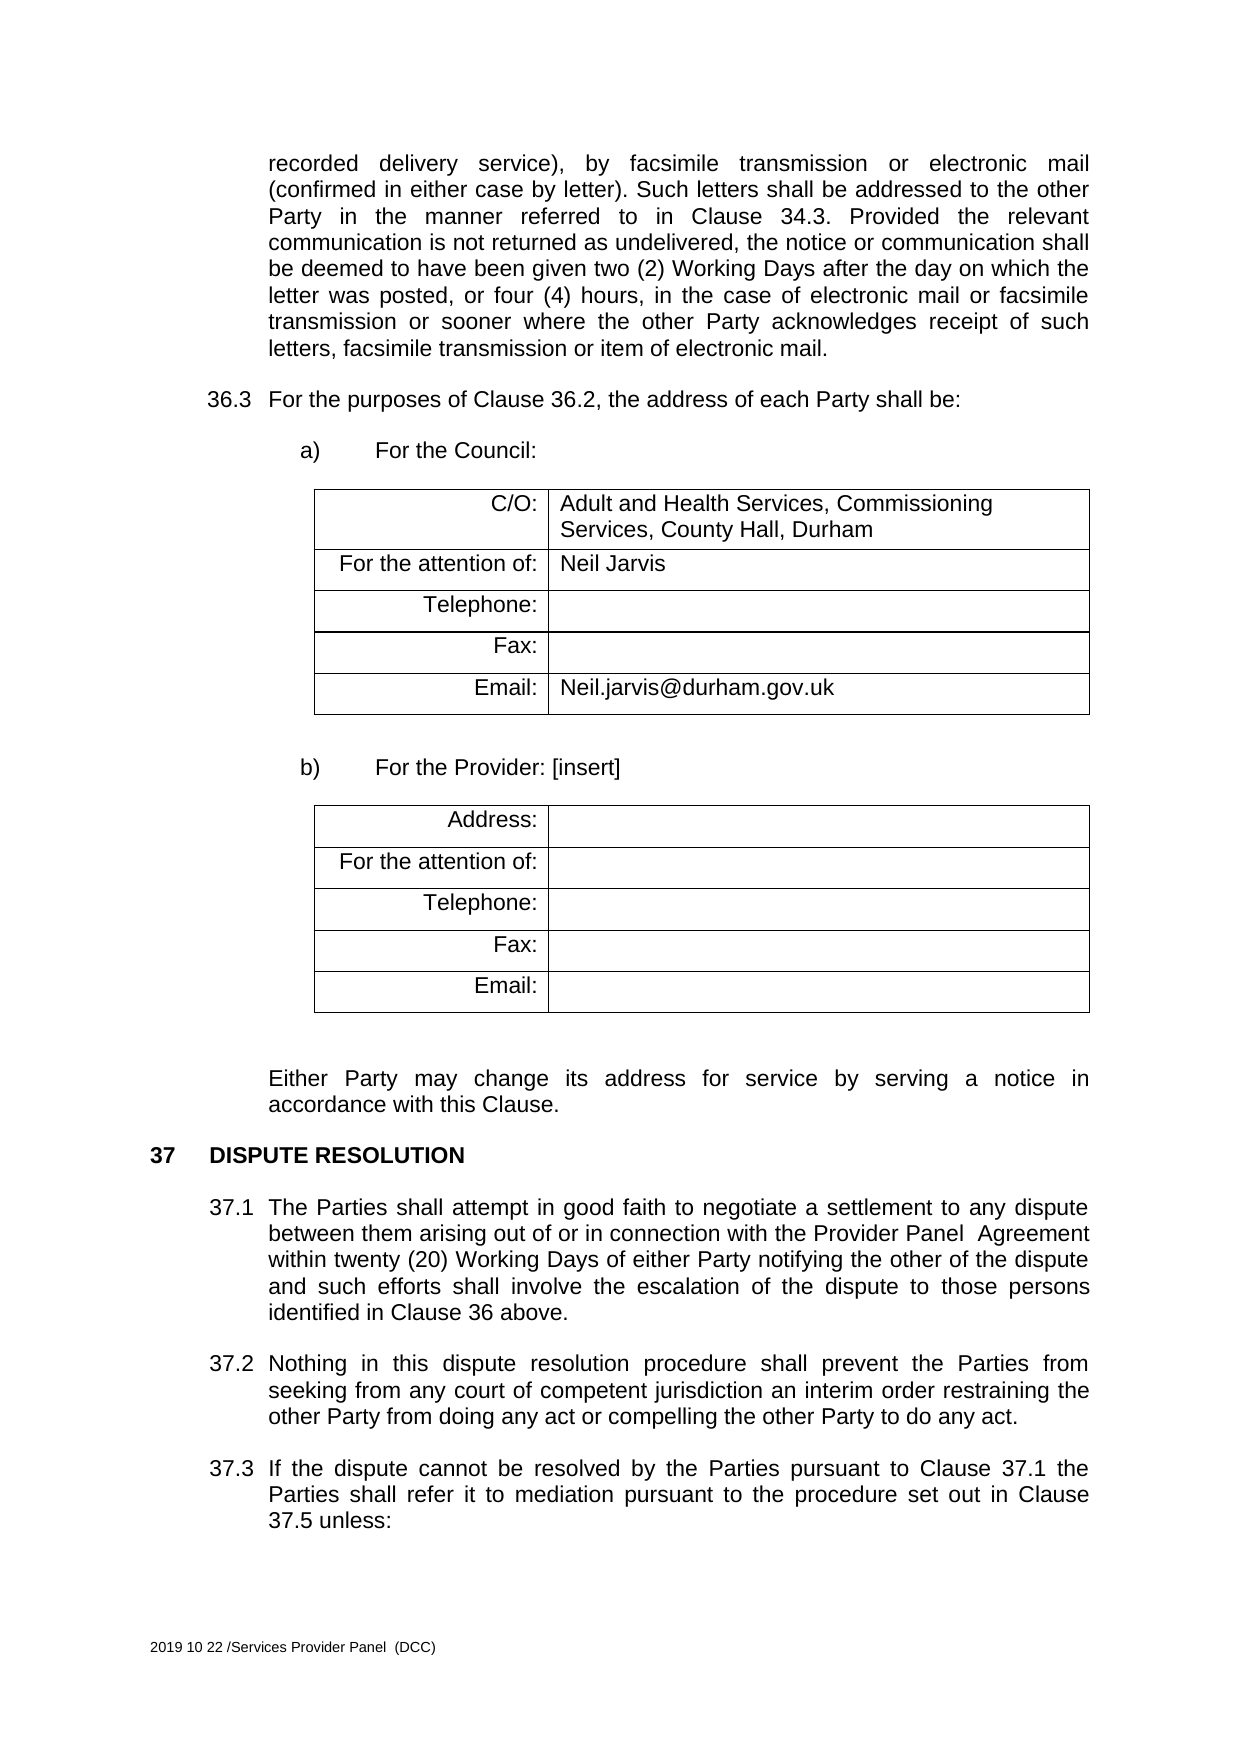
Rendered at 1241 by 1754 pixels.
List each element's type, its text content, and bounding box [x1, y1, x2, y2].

table_cell [549, 848, 1089, 888]
table_cell Neil.jarvis@durham.gov.uk [549, 674, 1089, 714]
list For the Council: [300, 437, 1090, 463]
table_cell For the attention of: [315, 848, 548, 888]
table_header Address: [315, 806, 548, 847]
table_cell [549, 591, 1089, 631]
table_header Adult and Health Services, Commissioning Services, County Hall, Durham [549, 490, 1089, 549]
table_header [549, 806, 1089, 847]
table_cell For the attention of: [315, 550, 548, 590]
table_cell [549, 972, 1089, 1012]
text 37.1 The Parties shall attempt in good faith to negotiate a settlement to any dispute between them arising out of or in connection with the Provider Panel Agreement within twenty (20) Working Days of either Party notifying the other of the dispute and such efforts shall involve the escalation of the dispute to those persons identified in Clause 36 above. [209, 1194, 1090, 1325]
table_cell [549, 931, 1089, 971]
list For the Provider: [insert] [300, 754, 1090, 780]
table_cell Telephone: [315, 889, 548, 929]
table_cell Fax: [315, 931, 548, 971]
table_cell Email: [315, 674, 548, 714]
text Either Party may change its address for service by serving a notice in accordance with this Clause. [268, 1064, 1090, 1117]
table_cell Telephone: [315, 591, 548, 631]
table_cell Fax: [315, 633, 548, 673]
text 36.3 For the purposes of Clause 36.2, the address of each Party shall be: [207, 386, 1090, 412]
text 37 DISPUTE RESOLUTION [150, 1142, 1090, 1169]
text 37.2 Nothing in this dispute resolution procedure shall prevent the Parties from seeking from any court of competent jurisdiction an interim order restraining the other Party from doing any act or compelling the other Party to do any act. [209, 1350, 1090, 1429]
text 37.3 If the dispute cannot be resolved by the Parties pursuant to Clause 37.1 the Parties shall refer it to mediation pursuant to the procedure set out in Clause 37.5 unless: [209, 1454, 1090, 1533]
table_cell Neil Jarvis [549, 550, 1089, 590]
table_cell [549, 889, 1089, 929]
table_cell [549, 633, 1089, 673]
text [209, 150, 1090, 361]
table_cell Email: [315, 972, 548, 1012]
table_header C/O: [315, 490, 548, 549]
